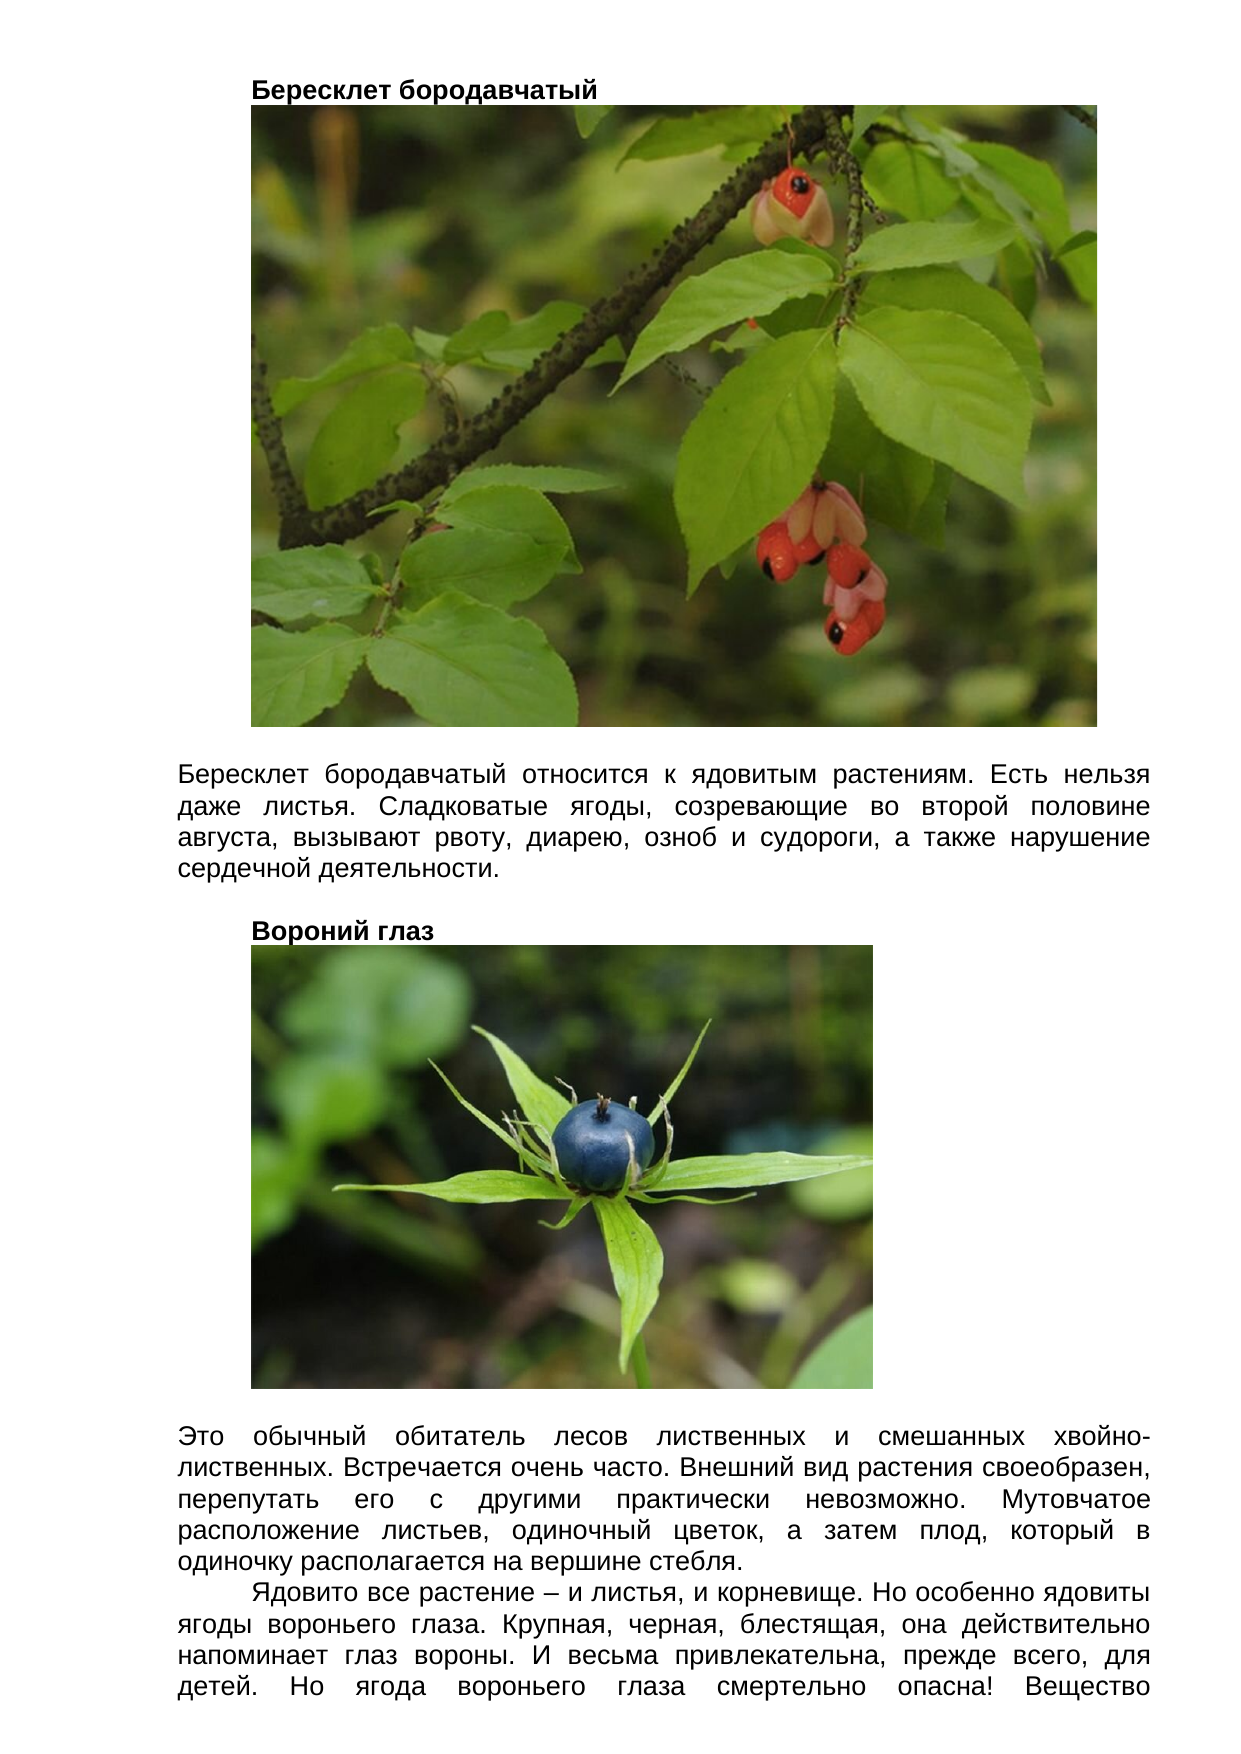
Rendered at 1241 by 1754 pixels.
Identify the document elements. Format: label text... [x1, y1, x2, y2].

text Это обычный обитатель лесов лиственных и смешанных хвойно-лиственных. Встречается очень часто. Внешний вид растения своеобразен, перепутать его с другими практически невозможно. Мутовчатое расположение листьев, одиночный цветок, а затем плод, который в одиночку располагается на вершине стебля. [177, 1389, 1152, 1576]
text Бересклет бородавчатый [177, 74, 1152, 105]
picture [251, 945, 873, 1389]
text Вороний глаз [177, 914, 1152, 946]
text Бересклет бородавчатый относится к ядовитым растениям. Есть нельзя даже листья. Сладковатые ягоды, созревающие во второй половине августа, вызывают рвоту, диарею, озноб и судороги, а также нарушение сердечной деятельности. [177, 727, 1152, 883]
picture [251, 105, 1098, 727]
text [177, 1576, 1152, 1701]
